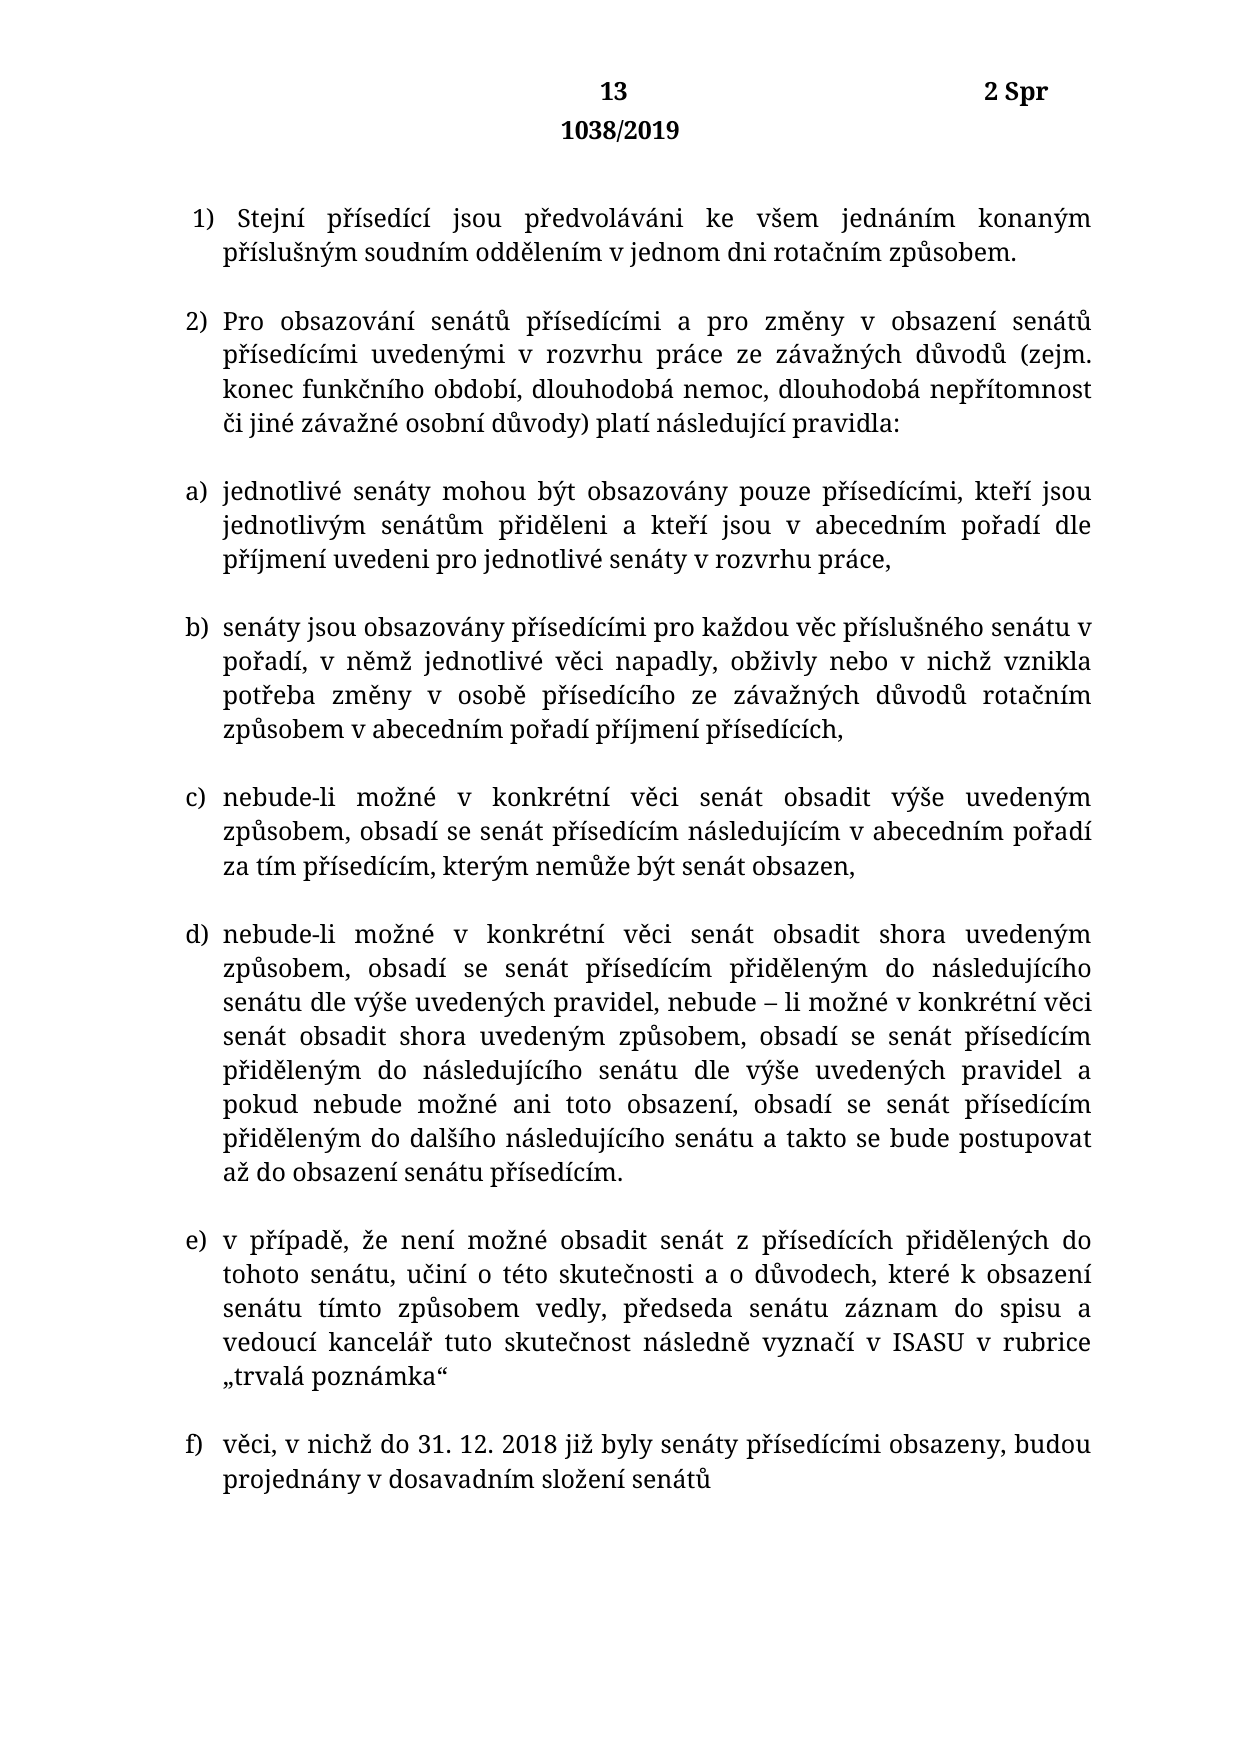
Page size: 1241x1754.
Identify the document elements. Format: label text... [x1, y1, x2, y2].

list jednotlivé senáty mohou být obsazovány pouze přísedícími, kteří jsou jednotlivým senátům přiděleni a kteří jsou v abecedním pořadí dle příjmení uvedeni pro jednotlivé senáty v rozvrhu práce, [185, 473, 1093, 576]
list nebude-li možné v konkrétní věci senát obsadit shora uvedeným způsobem, obsadí se senát přísedícím přiděleným do následujícího senátu dle výše uvedených pravidel, nebude – li možné v konkrétní věci senát obsadit shora uvedeným způsobem, obsadí se senát přísedícím přiděleným do následujícího senátu dle výše uvedených pravidel a pokud nebude možné ani toto obsazení, obsadí se senát přísedícím přiděleným do dalšího následujícího senátu a takto se bude postupovat až do obsazení senátu přísedícím. [185, 916, 1093, 1189]
list nebude-li možné v konkrétní věci senát obsadit výše uvedeným způsobem, obsadí se senát přísedícím následujícím v abecedním pořadí za tím přísedícím, kterým nemůže být senát obsazen, [185, 780, 1093, 882]
list věci, v nichž do 31. 12. 2018 již byly senáty přísedícími obsazeny, budou projednány v dosavadním složení senátů [185, 1427, 1093, 1495]
list senáty jsou obsazovány přísedícími pro každou věc příslušného senátu v pořadí, v němž jednotlivé věci napadly, obživly nebo v nichž vznikla potřeba změny v osobě přísedícího ze závažných důvodů rotačním způsobem v abecedním pořadí příjmení přísedících, [185, 610, 1093, 746]
list Pro obsazování senátů přísedícími a pro změny v obsazení senátů přísedícími uvedenými v rozvrhu práce ze závažných důvodů (zejm. konec funkčního období, dlouhodobá nemoc, dlouhodobá nepřítomnost či jiné závažné osobní důvody) platí následující pravidla: [185, 303, 1093, 439]
text 1) Stejní přísedící jsou předvoláváni ke všem jednáním konaným příslušným soudním oddělením v jednom dni rotačním způsobem. [192, 201, 1093, 269]
list v případě, že není možné obsadit senát z přísedících přidělených do tohoto senátu, učiní o této skutečnosti a o důvodech, které k obsazení senátu tímto způsobem vedly, předseda senátu záznam do spisu a vedoucí kancelář tuto skutečnost následně vyznačí v ISASU v rubrice „trvalá poznámka“ [185, 1223, 1093, 1393]
